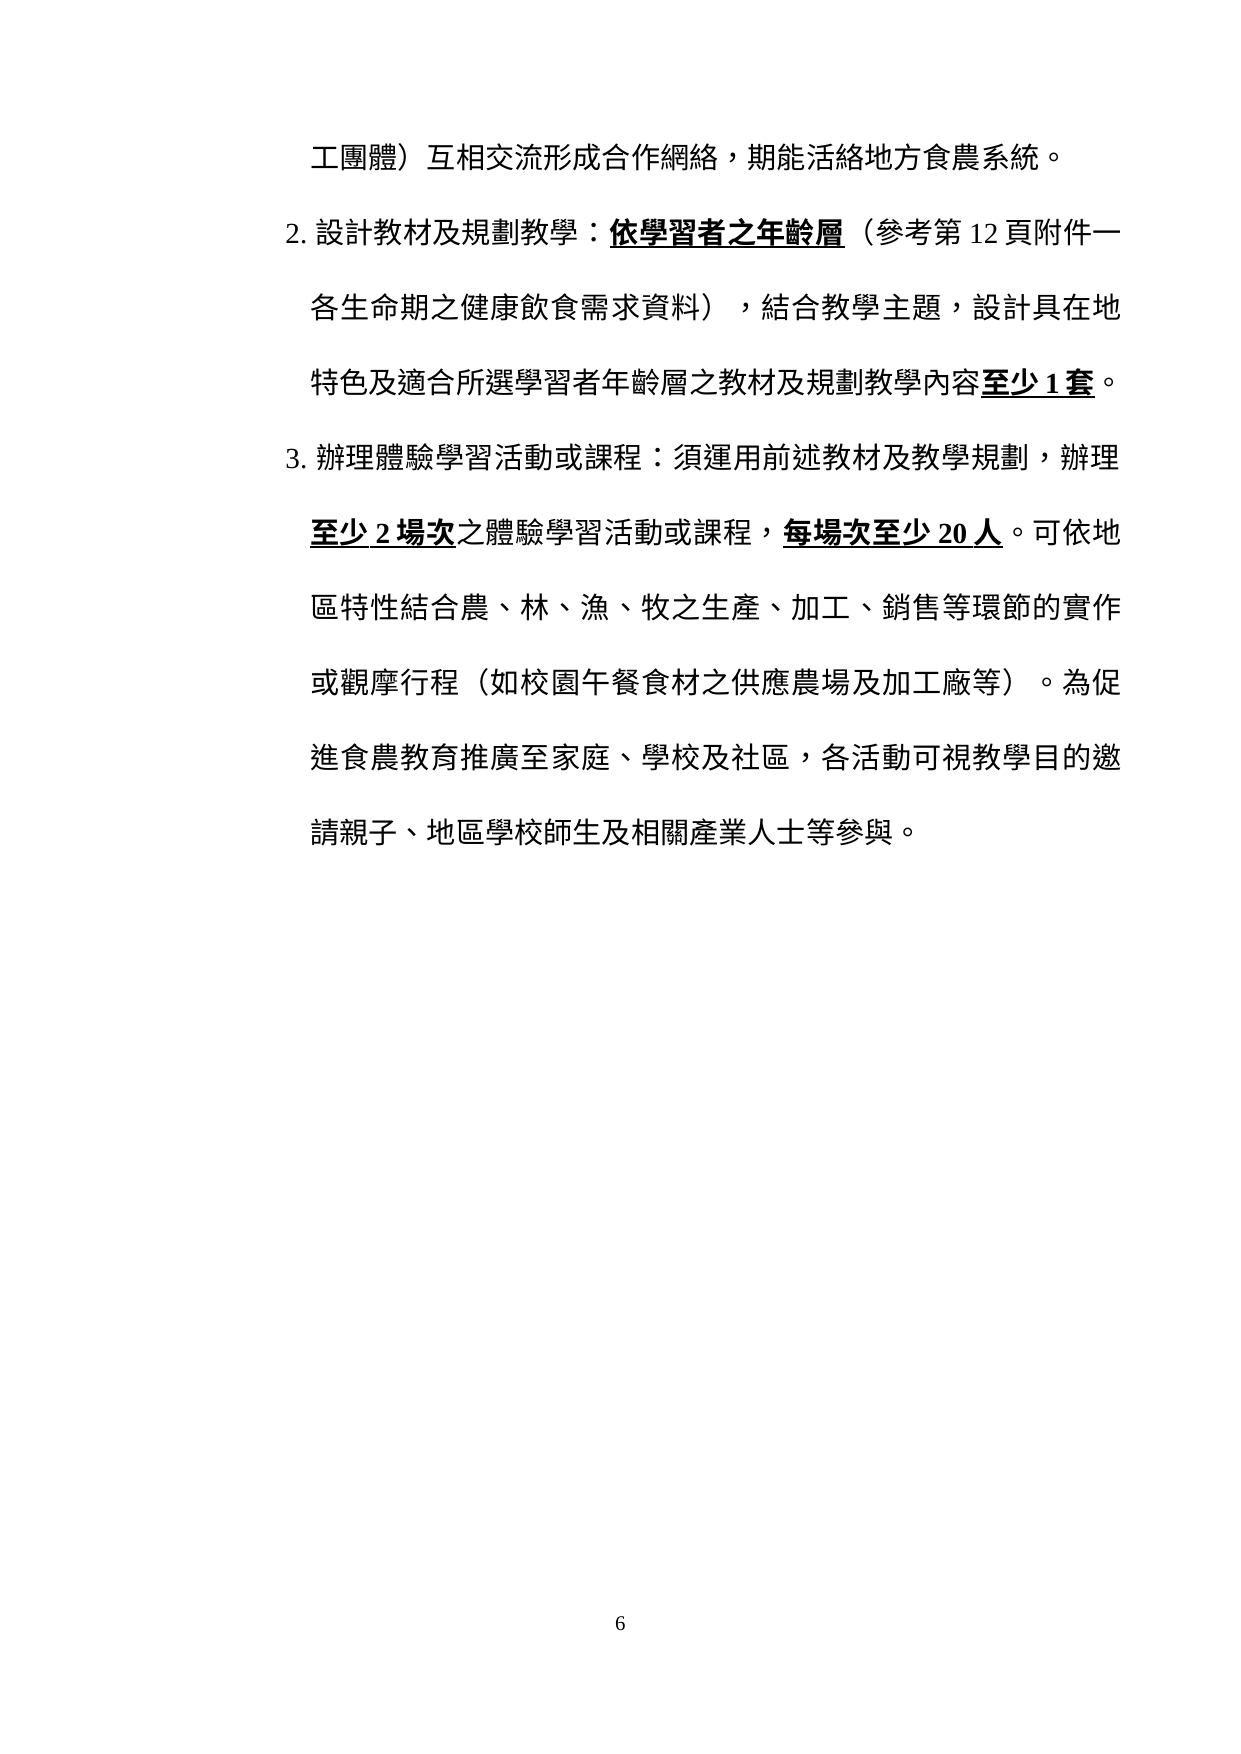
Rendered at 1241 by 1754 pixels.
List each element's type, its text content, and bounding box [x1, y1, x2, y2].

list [285, 118, 1122, 193]
list 2. 設計教材及規劃教學：依學習者之年齡層（參考第12頁附件一各生命期之健康飲食需求資料），結合教學主題，設計具在地特色及適合所選學習者年齡層之教材及規劃教學內容至少1套。 [285, 193, 1122, 418]
list 3. 辦理體驗學習活動或課程：須運用前述教材及教學規劃，辦理至少2場次之體驗學習活動或課程，每場次至少20人。可依地區特性結合農、林、漁、牧之生產、加工、銷售等環節的實作或觀摩行程（如校園午餐食材之供應農場及加工廠等）。為促進食農教育推廣至家庭、學校及社區，各活動可視教學目的邀請親子、地區學校師生及相關產業人士等參與。 [285, 418, 1122, 868]
